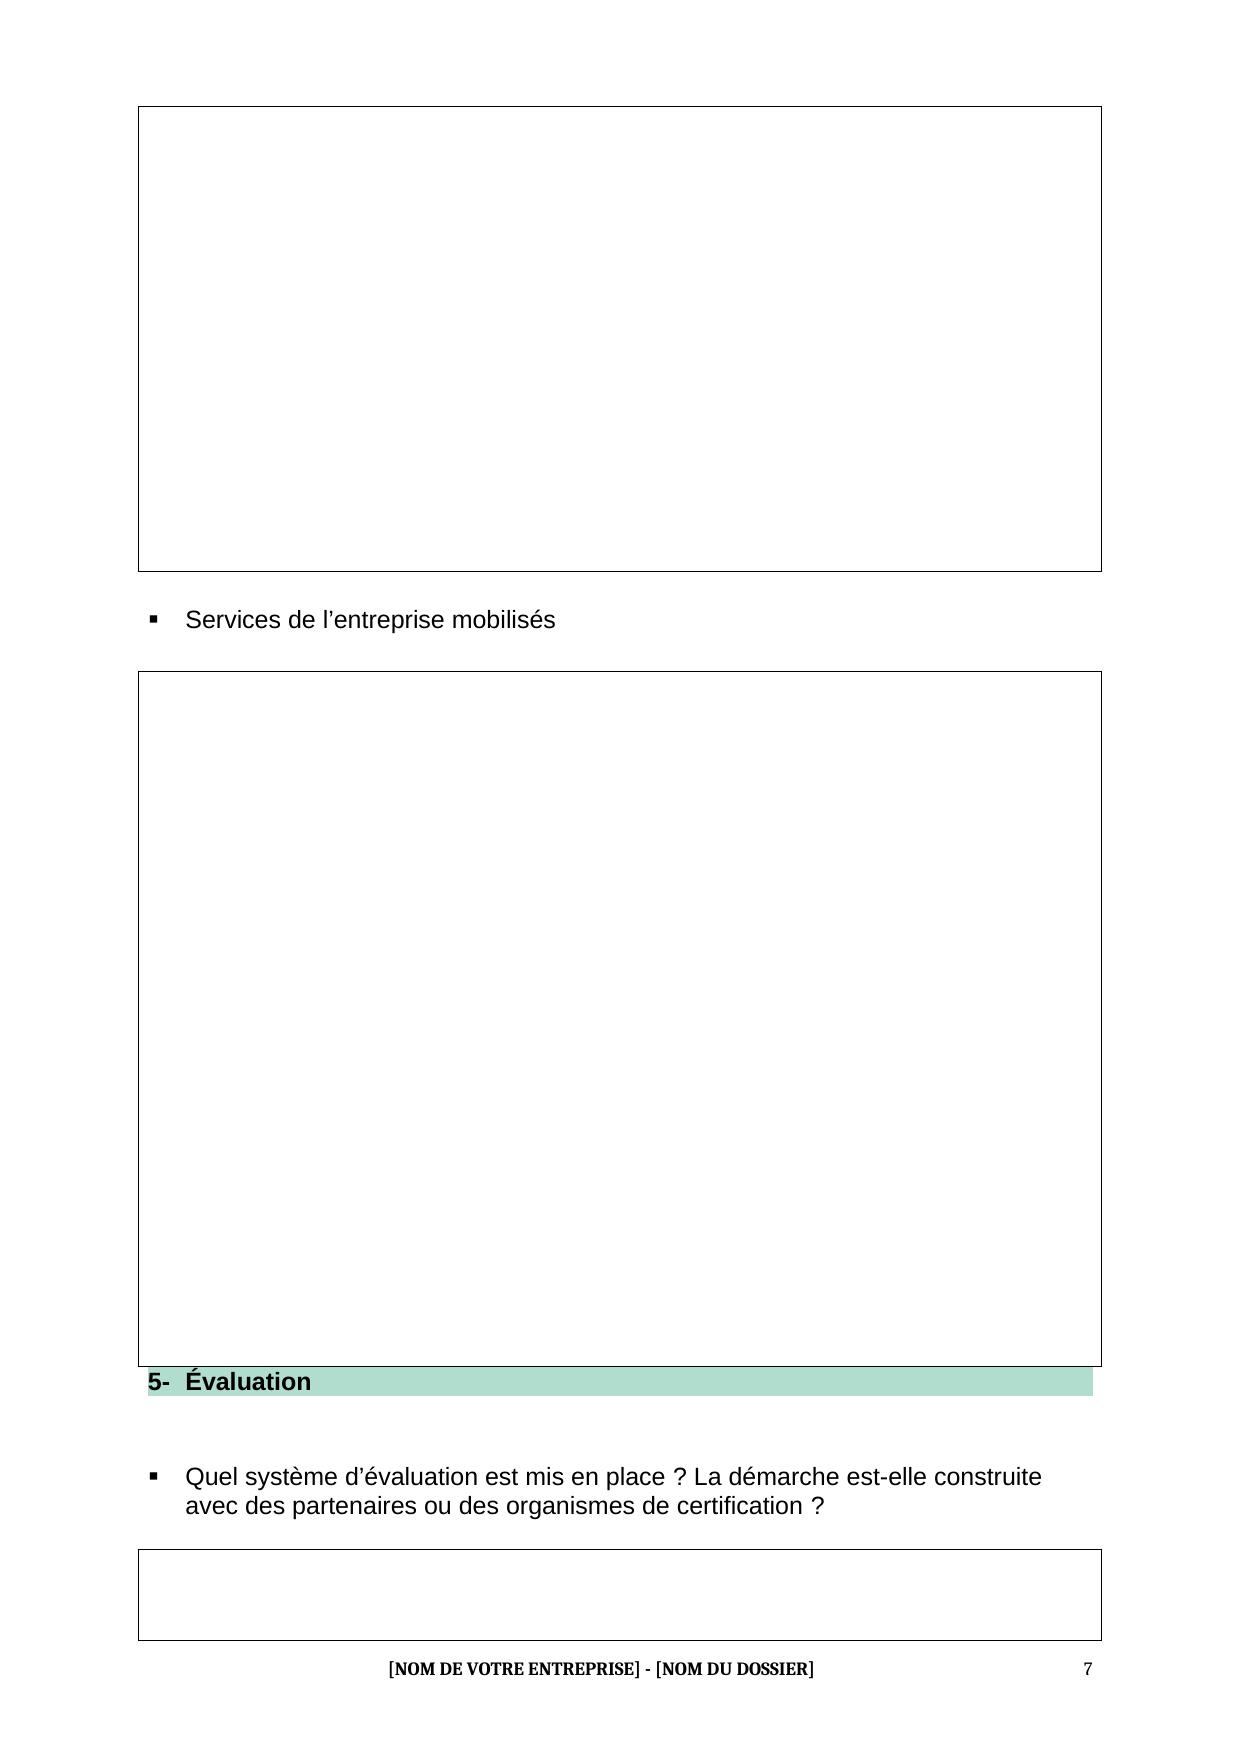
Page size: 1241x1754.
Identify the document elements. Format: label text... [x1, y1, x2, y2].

list Évaluation [148, 1367, 1093, 1396]
list Quel système d’évaluation est mis en place ? La démarche est-elle construite avec des partenaires ou des organismes de certification ? [148, 1462, 1093, 1520]
list Services de l’entreprise mobilisés [148, 605, 975, 634]
